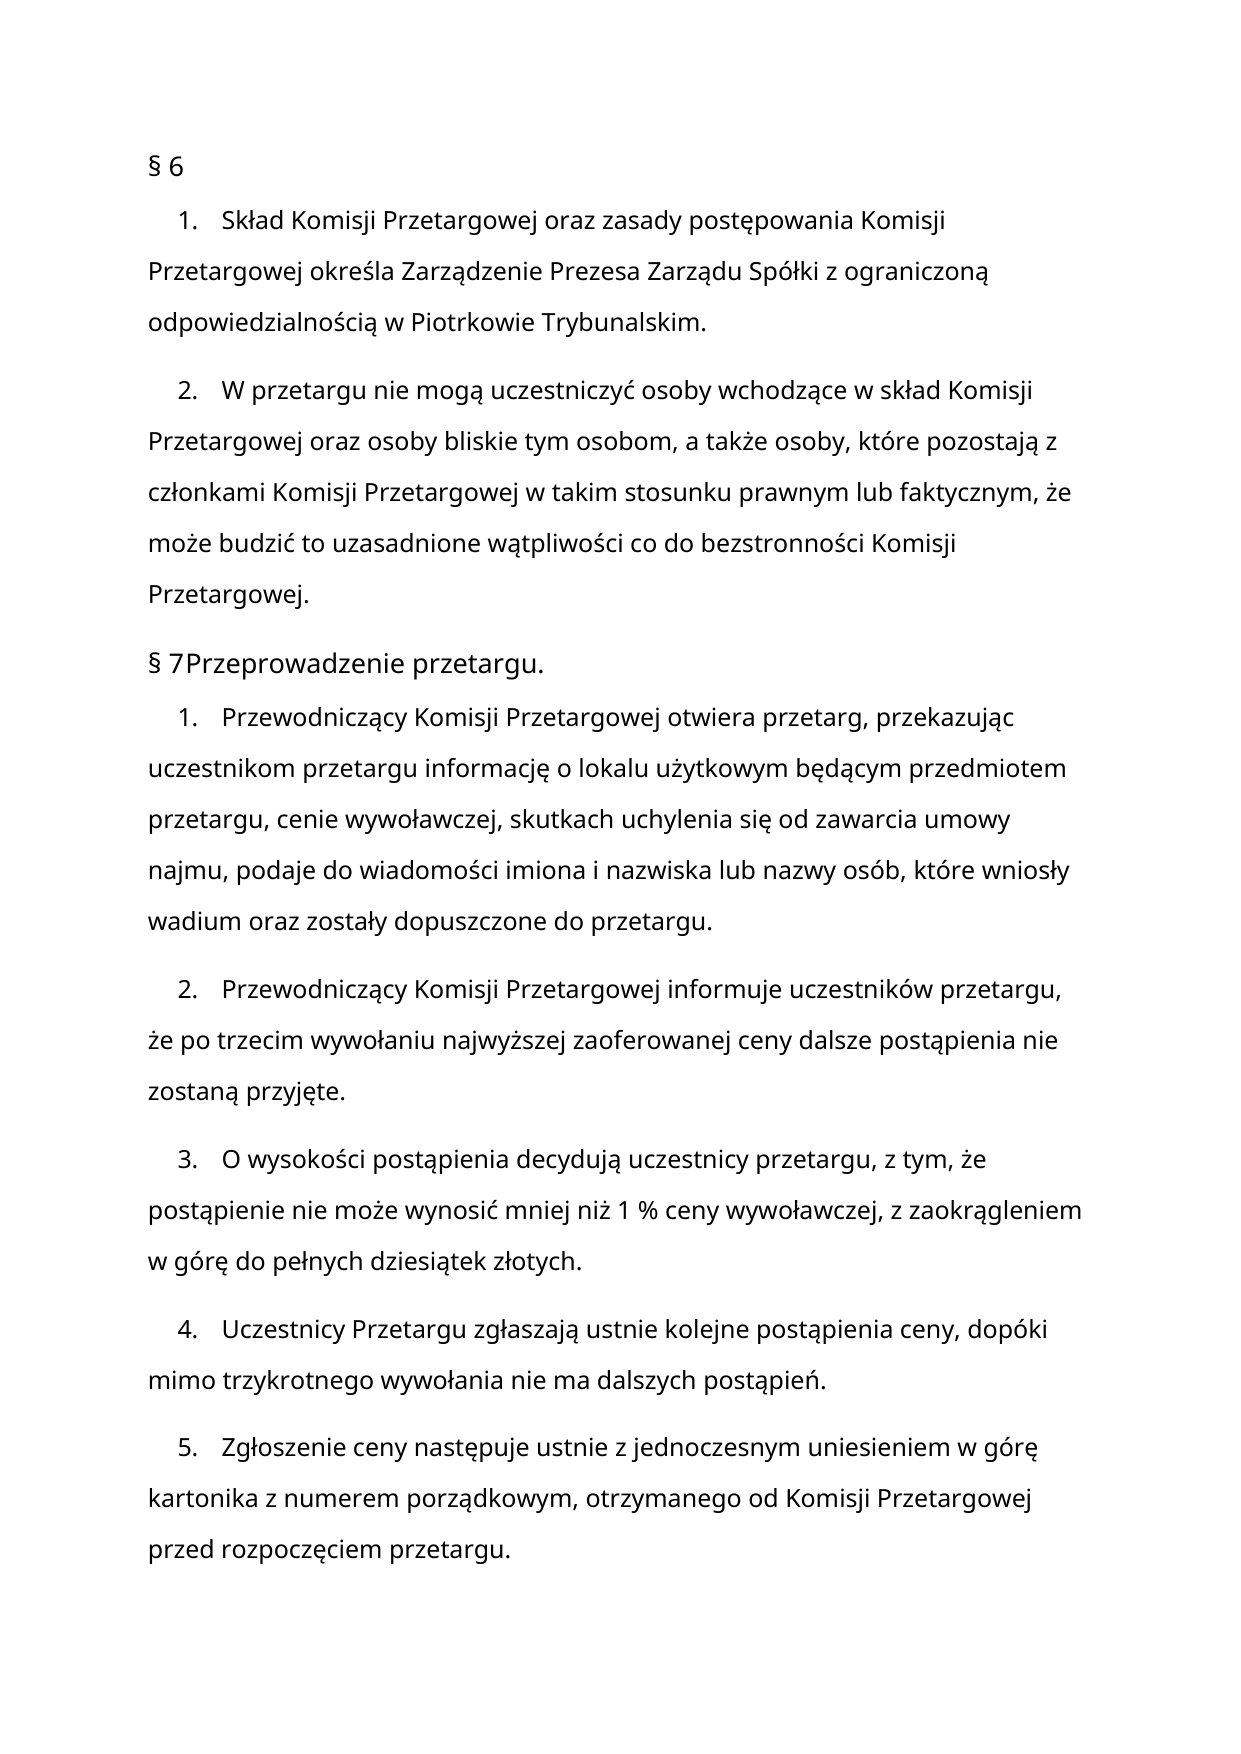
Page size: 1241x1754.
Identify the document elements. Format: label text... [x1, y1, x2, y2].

list Uczestnicy Przetargu zgłaszają ustnie kolejne postąpienia ceny, dopóki mimo trzykrotnego wywołania nie ma dalszych postąpień. [148, 1311, 1093, 1396]
list W przetargu nie mogą uczestniczyć osoby wchodzące w skład Komisji Przetargowej oraz osoby bliskie tym osobom, a także osoby, które pozostają z członkami Komisji Przetargowej w takim stosunku prawnym lub faktycznym, że może budzić to uzasadnione wątpliwości co do bezstronności Komisji Przetargowej. [148, 373, 1093, 611]
list Przewodniczący Komisji Przetargowej informuje uczestników przetargu, że po trzecim wywołaniu najwyższej zaoferowanej ceny dalsze postąpienia nie zostaną przyjęte. [148, 972, 1093, 1108]
list Skład Komisji Przetargowej oraz zasady postępowania Komisji Przetargowej określa Zarządzenie Prezesa Zarządu Spółki z ograniczoną odpowiedzialnością w Piotrkowie Trybunalskim. [148, 203, 1093, 339]
list O wysokości postąpienia decydują uczestnicy przetargu, z tym, że postąpienie nie może wynosić mniej niż 1 % ceny wywoławczej, z zaokrągleniem w górę do pełnych dziesiątek złotych. [148, 1142, 1093, 1278]
subtitle Przeprowadzenie przetargu. [148, 644, 1093, 681]
list Zgłoszenie ceny następuje ustnie z jednoczesnym uniesieniem w górę kartonika z numerem porządkowym, otrzymanego od Komisji Przetargowej przed rozpoczęciem przetargu. [148, 1430, 1093, 1566]
list Przewodniczący Komisji Przetargowej otwiera przetarg, przekazując uczestnikom przetargu informację o lokalu użytkowym będącym przedmiotem przetargu, cenie wywoławczej, skutkach uchylenia się od zawarcia umowy najmu, podaje do wiadomości imiona i nazwiska lub nazwy osób, które wniosły wadium oraz zostały dopuszczone do przetargu. [148, 700, 1093, 938]
